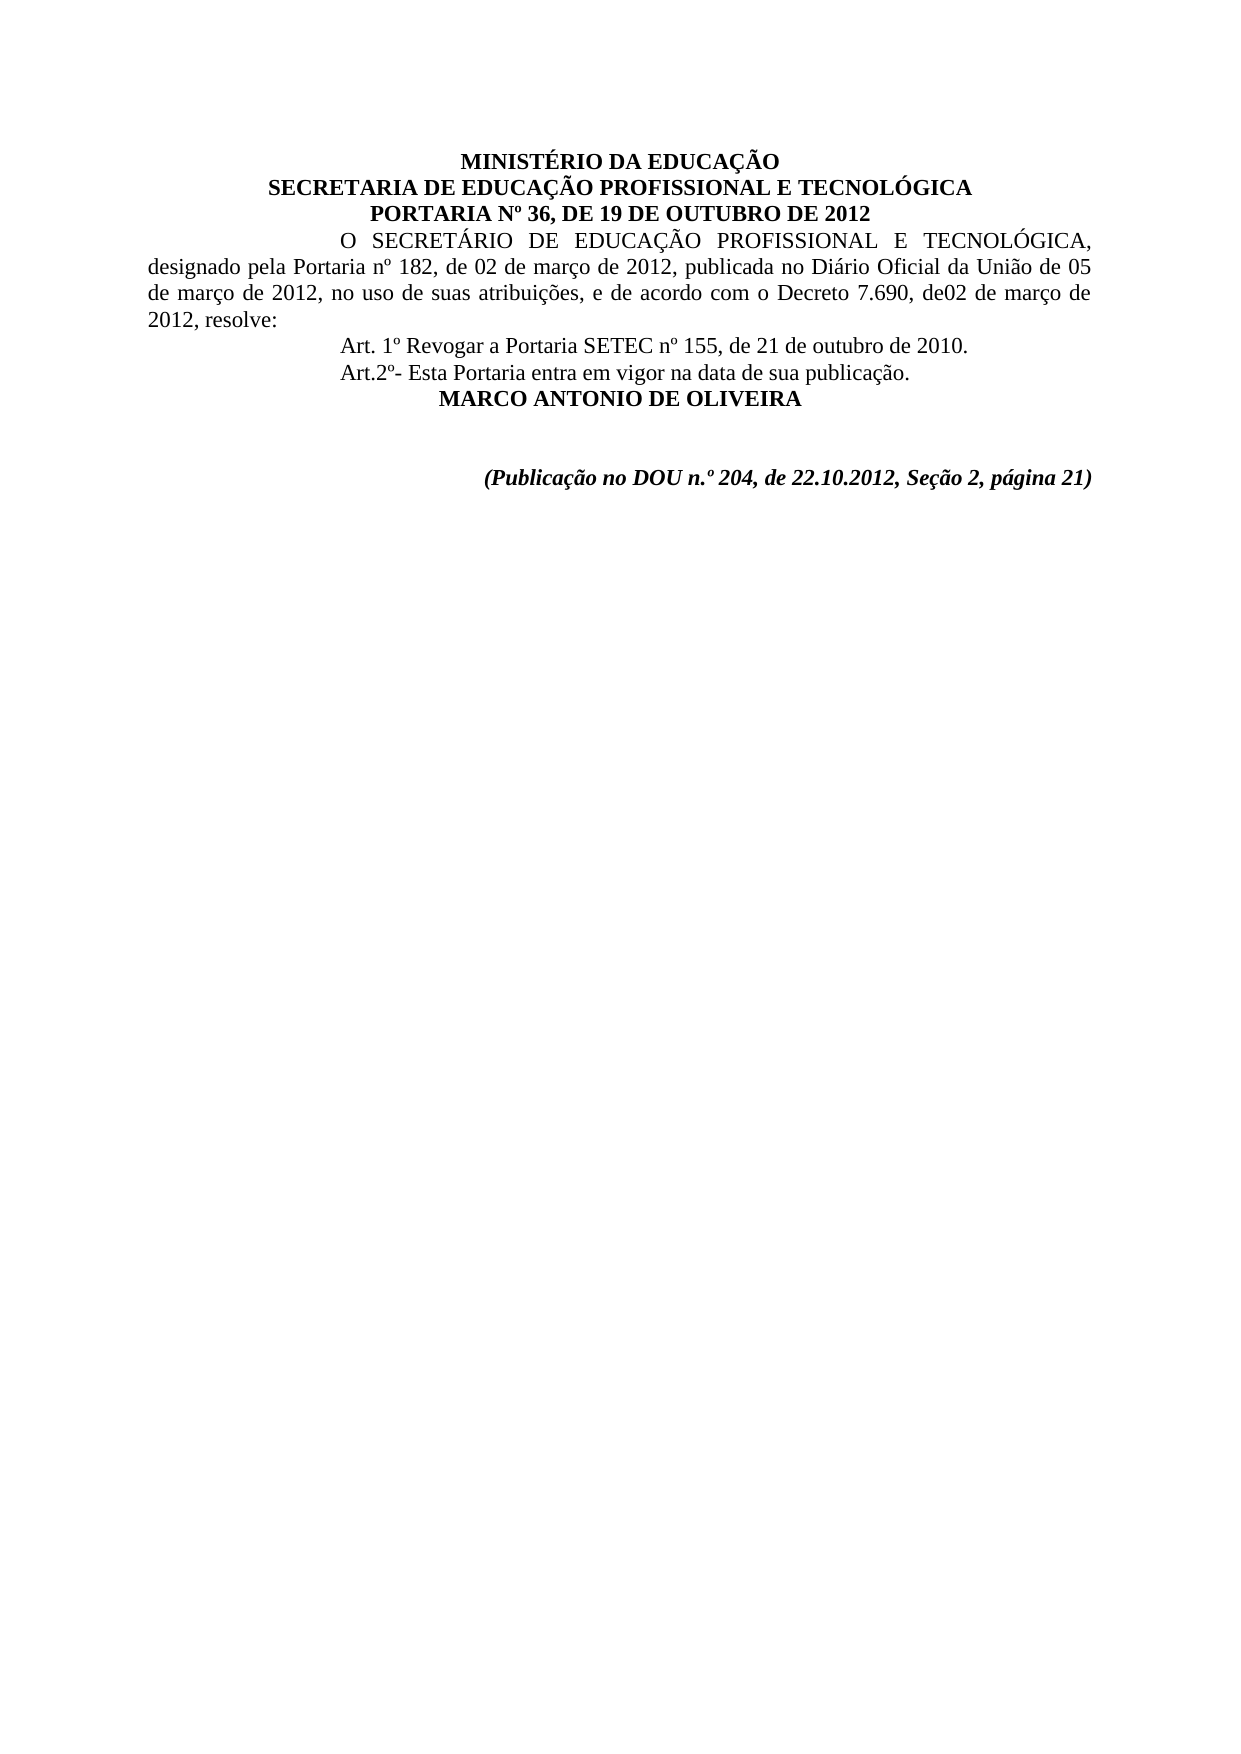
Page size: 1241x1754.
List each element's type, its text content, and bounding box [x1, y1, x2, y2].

text SECRETARIA DE EDUCAÇÃO PROFISSIONAL E TECNOLÓGICA [148, 174, 1092, 200]
text (Publicação no DOU n.º 204, de 22.10.2012, Seção 2, página 21) [148, 464, 1092, 490]
text O SECRETÁRIO DE EDUCAÇÃO PROFISSIONAL E TECNOLÓGICA, designado pela Portaria nº 182, de 02 de março de 2012, publicada no Diário Oficial da União de 05 de março de 2012, no uso de suas atribuições, e de acordo com o Decreto 7.690, de02 de março de 2012, resolve: [148, 227, 1092, 332]
text PORTARIA Nº 36, DE 19 DE OUTUBRO DE 2012 [148, 200, 1092, 227]
text MINISTÉRIO DA EDUCAÇÃO [148, 148, 1092, 174]
text MARCO ANTONIO DE OLIVEIRA [148, 385, 1092, 411]
text Art.2º- Esta Portaria entra em vigor na data de sua publicação. [148, 358, 1092, 385]
text Art. 1º Revogar a Portaria SETEC nº 155, de 21 de outubro de 2010. [148, 332, 1092, 358]
